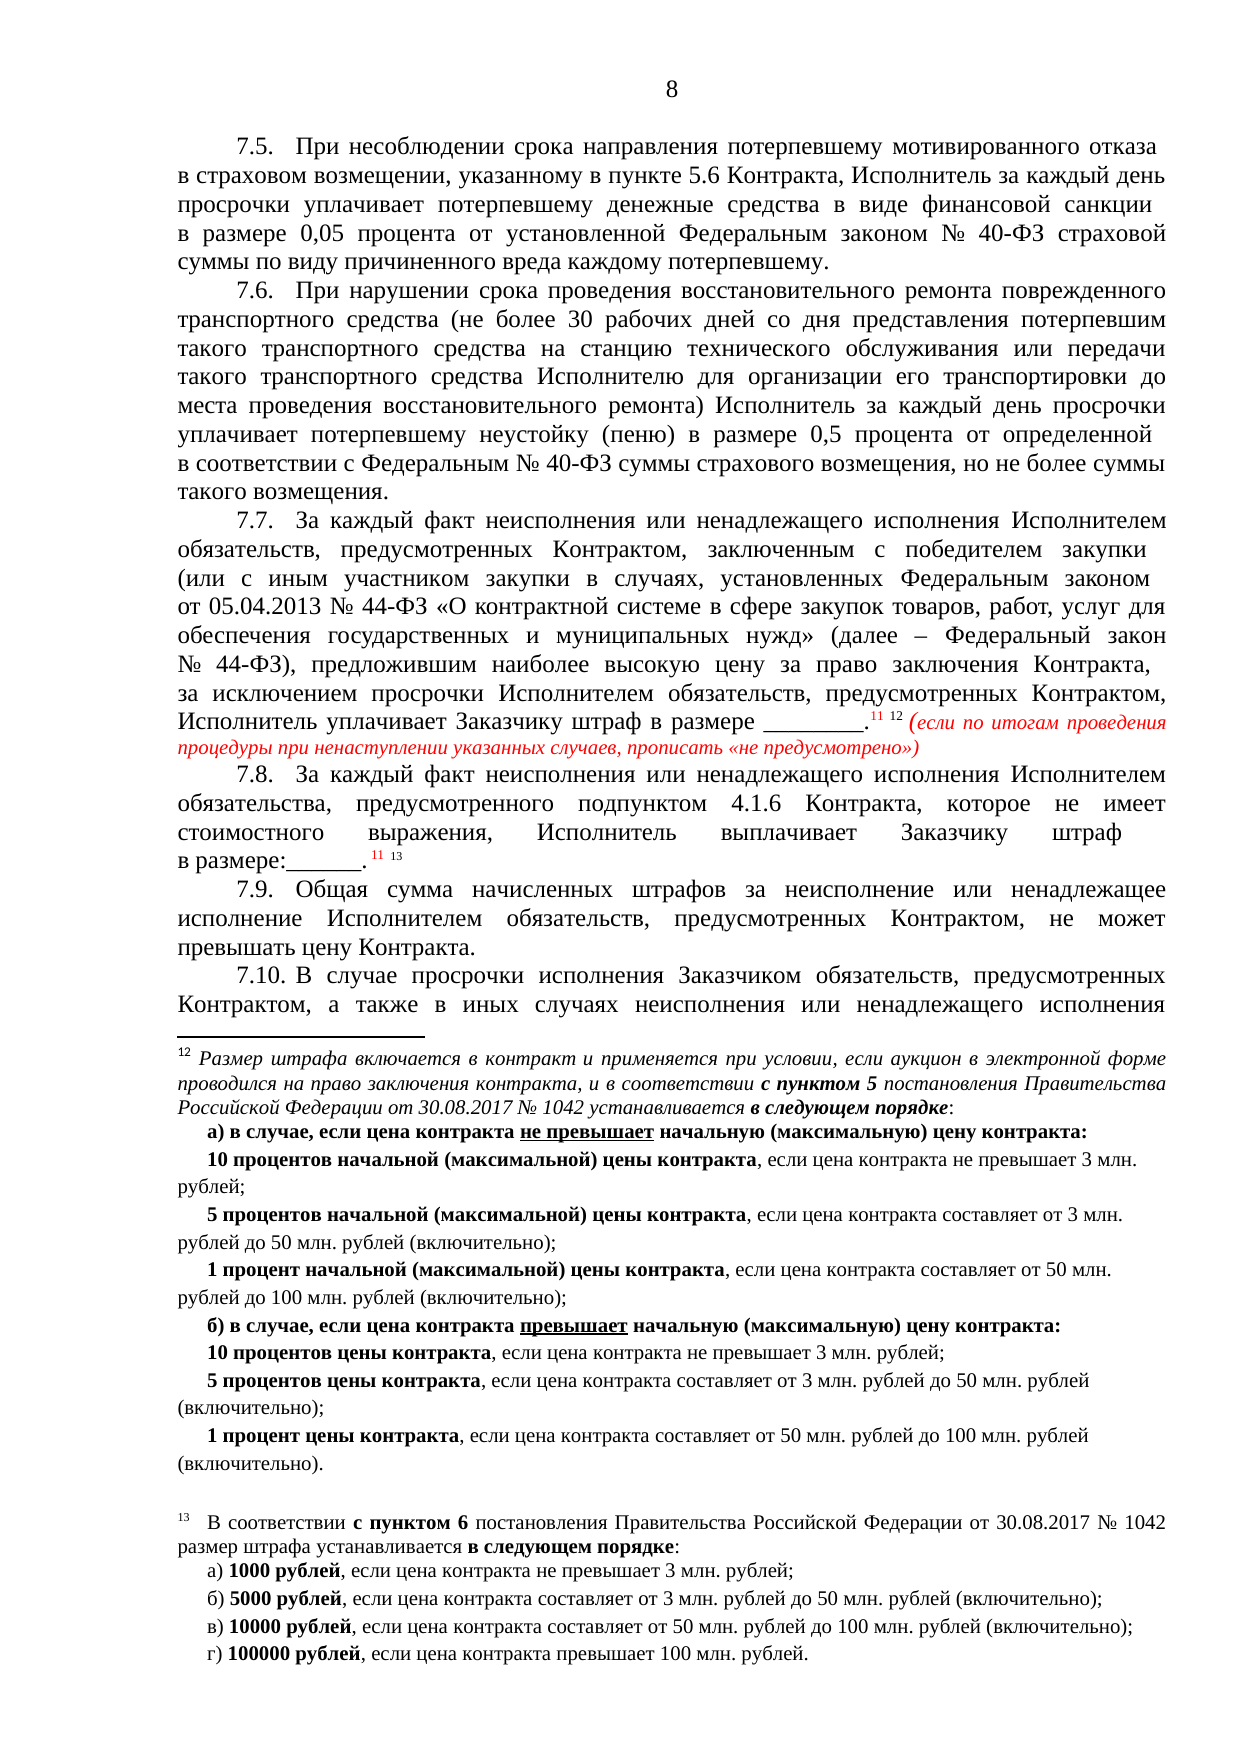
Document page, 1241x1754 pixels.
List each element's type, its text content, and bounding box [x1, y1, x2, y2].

list За каждый факт неисполнения или ненадлежащего исполнения Исполнителем обязательств, предусмотренных Контрактом, заключенным с победителем закупки (или с иным участником закупки в случаях, установленных Федеральным законом от 05.04.2013 № 44-ФЗ «О контрактной системе в сфере закупок товаров, работ, услуг для обеспечения государственных и муниципальных нужд» (далее – Федеральный закон № 44-ФЗ), предложившим наиболее высокую цену за право заключения Контракта, за исключением просрочки Исполнителем обязательств, предусмотренных Контрактом, Исполнитель уплачивает Заказчику штраф в размере ________.11 (если по итогам проведения процедуры при ненаступлении указанных случаев, прописать «не предусмотрено») [177, 505, 1167, 759]
list При нарушении срока проведения восстановительного ремонта поврежденного транспортного средства (не более 30 рабочих дней со дня представления потерпевшим такого транспортного средства на станцию технического обслуживания или передачи такого транспортного средства Исполнителю для организации его транспортировки до места проведения восстановительного ремонта) Исполнитель за каждый день просрочки уплачивает потерпевшему неустойку (пеню) в размере 0,5 процента от определенной в соответствии с Федеральным № 40-ФЗ суммы страхового возмещения, но не более суммы такого возмещения. [177, 275, 1167, 505]
list При несоблюдении срока направления потерпевшему мотивированного отказа в страховом возмещении, указанному в пункте 5.6 Контракта, Исполнитель за каждый день просрочки уплачивает потерпевшему денежные средства в виде финансовой санкции в размере 0,05 процента от установленной Федеральным законом № 40-ФЗ страховой суммы по виду причиненного вреда каждому потерпевшему. [177, 131, 1167, 275]
list Общая сумма начисленных штрафов за неисполнение или ненадлежащее исполнение Исполнителем обязательств, предусмотренных Контрактом, не может превышать цену Контракта. [177, 874, 1167, 960]
list За каждый факт неисполнения или ненадлежащего исполнения Исполнителем обязательства, предусмотренного подпунктом 4.1.6 Контракта, которое не имеет стоимостного выражения, Исполнитель выплачивает Заказчику штраф в размере:______. 11 [177, 759, 1167, 874]
list В случае просрочки исполнения Заказчиком обязательств, предусмотренных Контрактом, а также в иных случаях неисполнения или ненадлежащего исполнения Заказчиком обязательств, предусмотренных Контрактом, Исполнитель вправе потребовать уплаты неустойки (штрафов, пеней). [177, 960, 1167, 1018]
